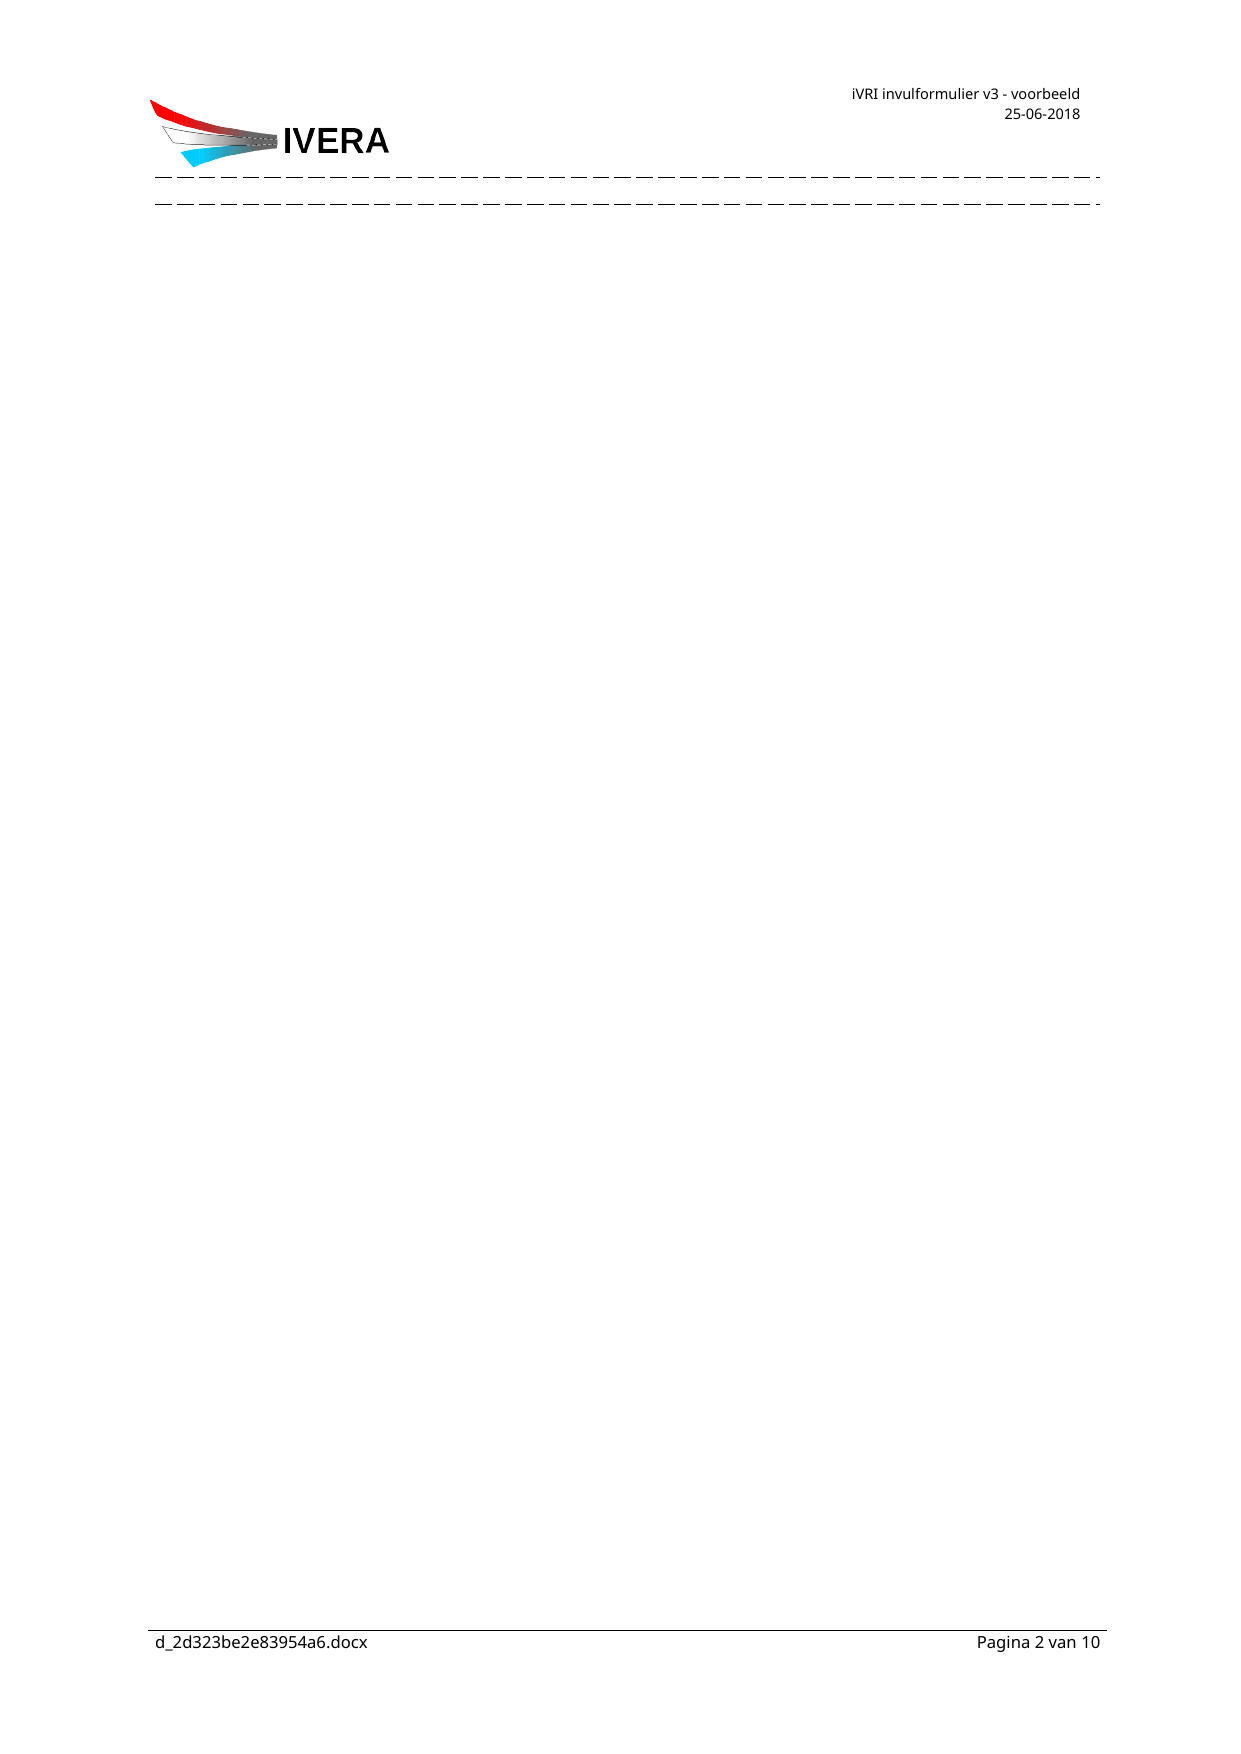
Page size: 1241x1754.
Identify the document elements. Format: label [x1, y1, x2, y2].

table_cell [155, 177, 1100, 204]
